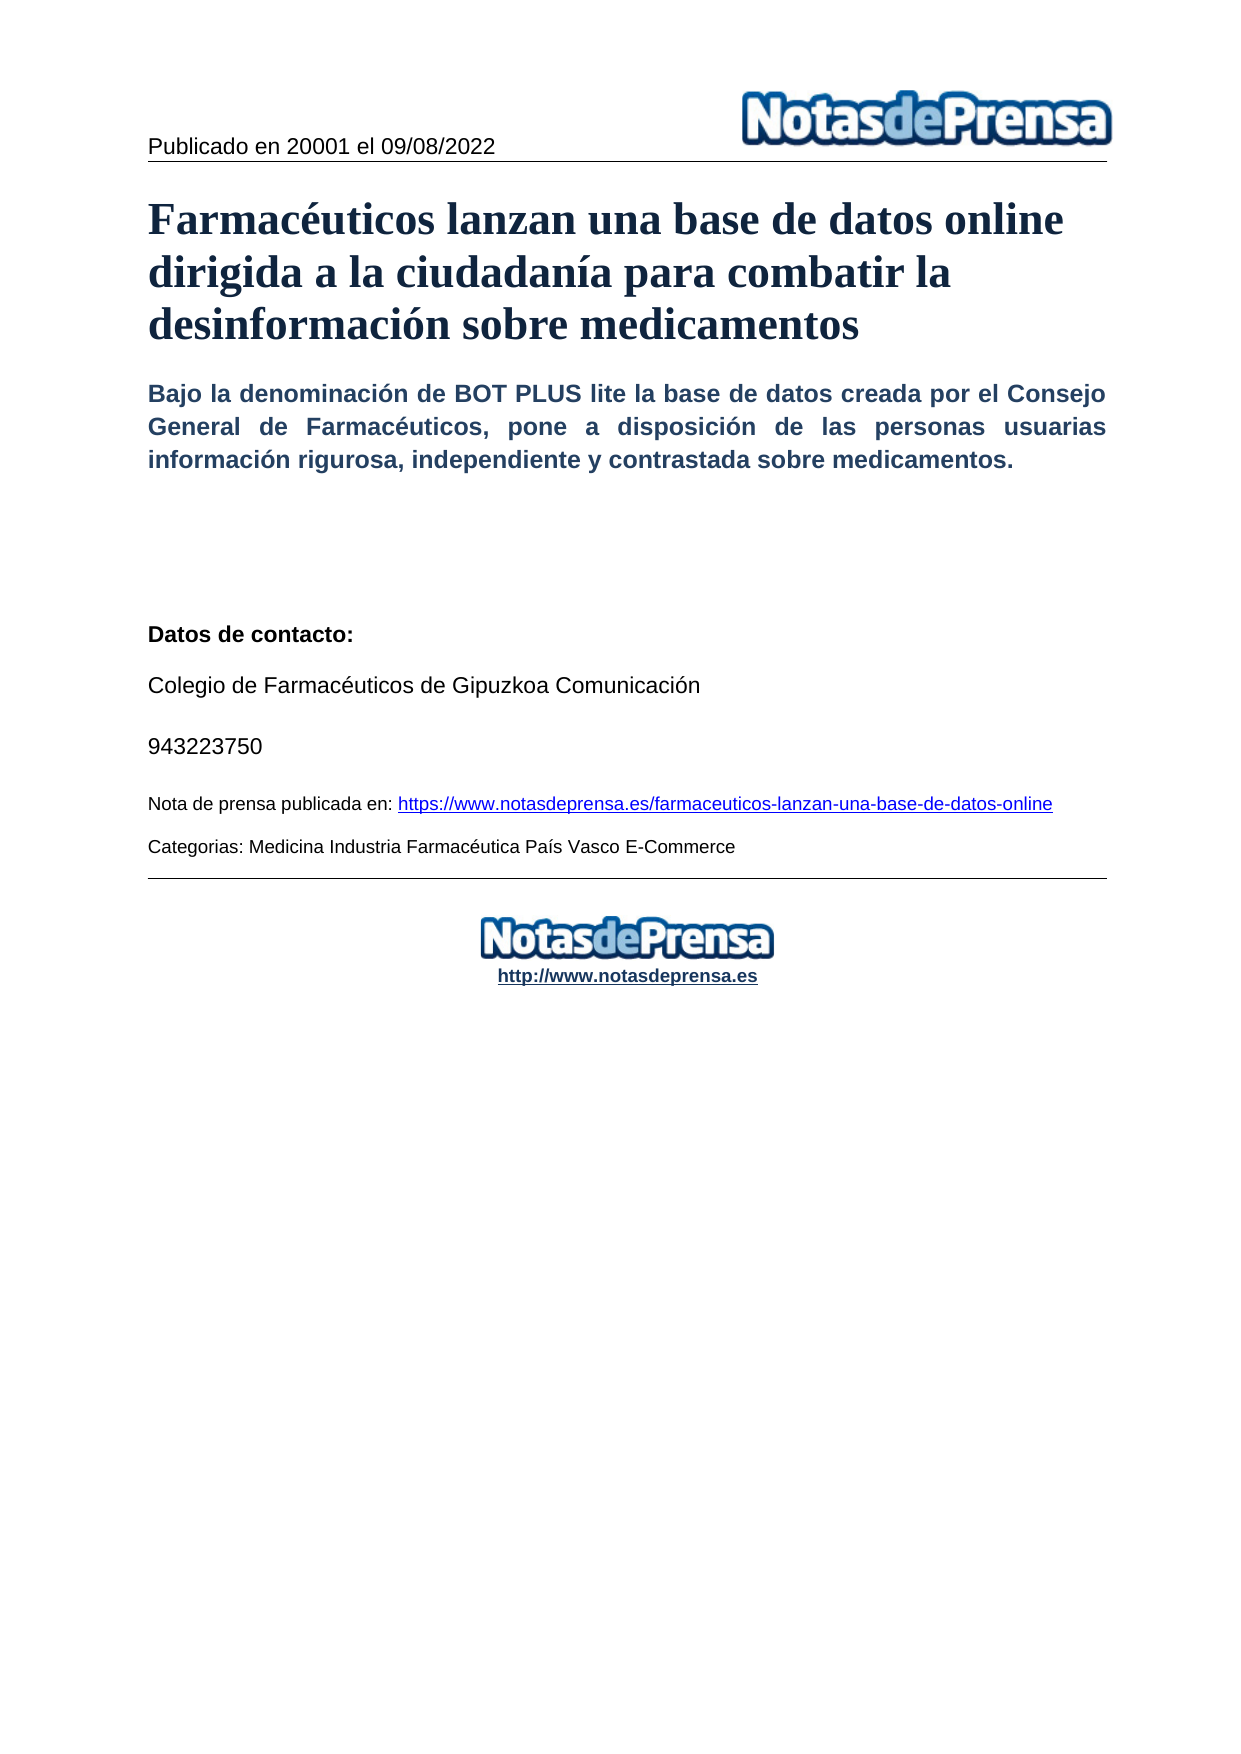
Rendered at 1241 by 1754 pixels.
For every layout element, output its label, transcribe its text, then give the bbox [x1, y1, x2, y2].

text Nota de prensa publicada en: https://www.notasdeprensa.es/farmaceuticos-lanzan-una-base-de-datos-online [148, 793, 1107, 814]
text Publicado en 20001 el 09/08/2022 [148, 133, 1107, 161]
text Colegio de Farmacéuticos de Gipuzkoa Comunicación [148, 672, 1063, 698]
picture [480, 915, 775, 961]
text http://www.notasdeprensa.es [148, 965, 1107, 986]
text Categorias: Medicina Industria Farmacéutica País Vasco E-Commerce [148, 835, 1107, 857]
subtitle Farmacéuticos lanzan una base de datos online dirigida a la ciudadanía para combatir la desinformación sobre medicamentos [148, 192, 1107, 350]
picture [742, 90, 1113, 148]
subtitle Bajo la denominación de BOT PLUS lite la base de datos creada por el Consejo General de Farmacéuticos, pone a disposición de las personas usuarias información rigurosa, independiente y contrastada sobre medicamentos. [148, 379, 1107, 474]
text Datos de contacto: [148, 621, 1107, 647]
text 943223750 [148, 733, 1063, 759]
